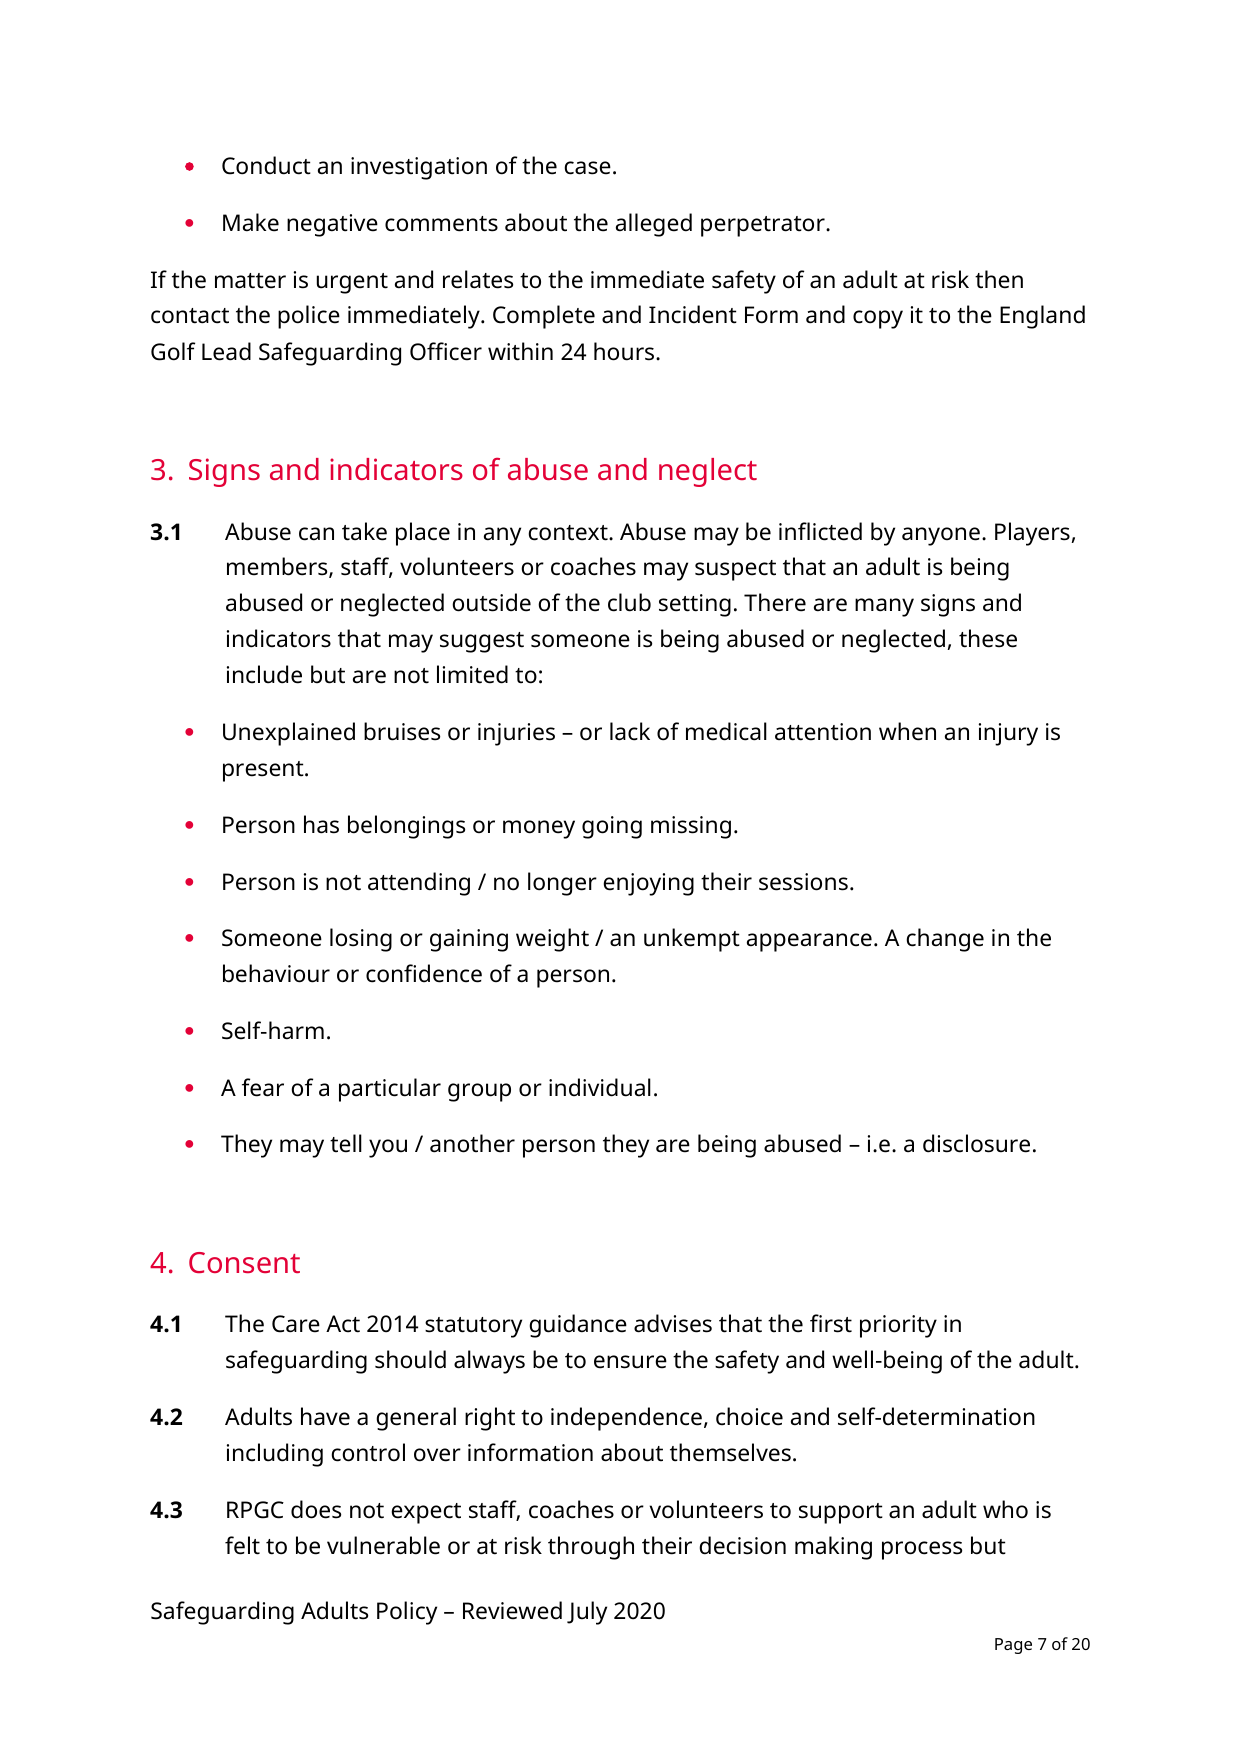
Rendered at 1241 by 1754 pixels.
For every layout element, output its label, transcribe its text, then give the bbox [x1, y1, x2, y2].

list Conduct an investigation of the case. [185, 150, 1090, 181]
list They may tell you / another person they are being abused – i.e. a disclosure. [185, 1128, 1090, 1160]
list Adults have a general right to independence, choice and self-determination including control over information about themselves. [150, 1401, 1090, 1468]
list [150, 1494, 1090, 1561]
list Self-harm. [185, 1015, 1090, 1046]
list Abuse can take place in any context. Abuse may be inflicted by anyone. Players, members, staff, volunteers or coaches may suspect that an adult is being abused or neglected outside of the club setting. There are many signs and indicators that may suggest someone is being abused or neglected, these include but are not limited to: [150, 515, 1090, 690]
text If the matter is urgent and relates to the immediate safety of an adult at risk then contact the police immediately. Complete and Incident Form and copy it to the England Golf Lead Safeguarding Officer within 24 hours. [150, 263, 1090, 367]
subtitle Consent [150, 1242, 1090, 1282]
list Person is not attending / no longer enjoying their sessions. [185, 865, 1090, 897]
subtitle Signs and indicators of abuse and neglect [150, 449, 1090, 489]
list Unexplained bruises or injuries – or lack of medical attention when an injury is present. [185, 716, 1090, 783]
list The Care Act 2014 statutory guidance advises that the first priority in safeguarding should always be to ensure the safety and well-being of the adult. [150, 1308, 1090, 1376]
list Person has belongings or money going missing. [185, 809, 1090, 840]
list Make negative comments about the alleged perpetrator. [185, 207, 1090, 238]
list Someone losing or gaining weight / an unkempt appearance. A change in the behaviour or confidence of a person. [185, 922, 1090, 989]
list A fear of a particular group or individual. [185, 1072, 1090, 1103]
